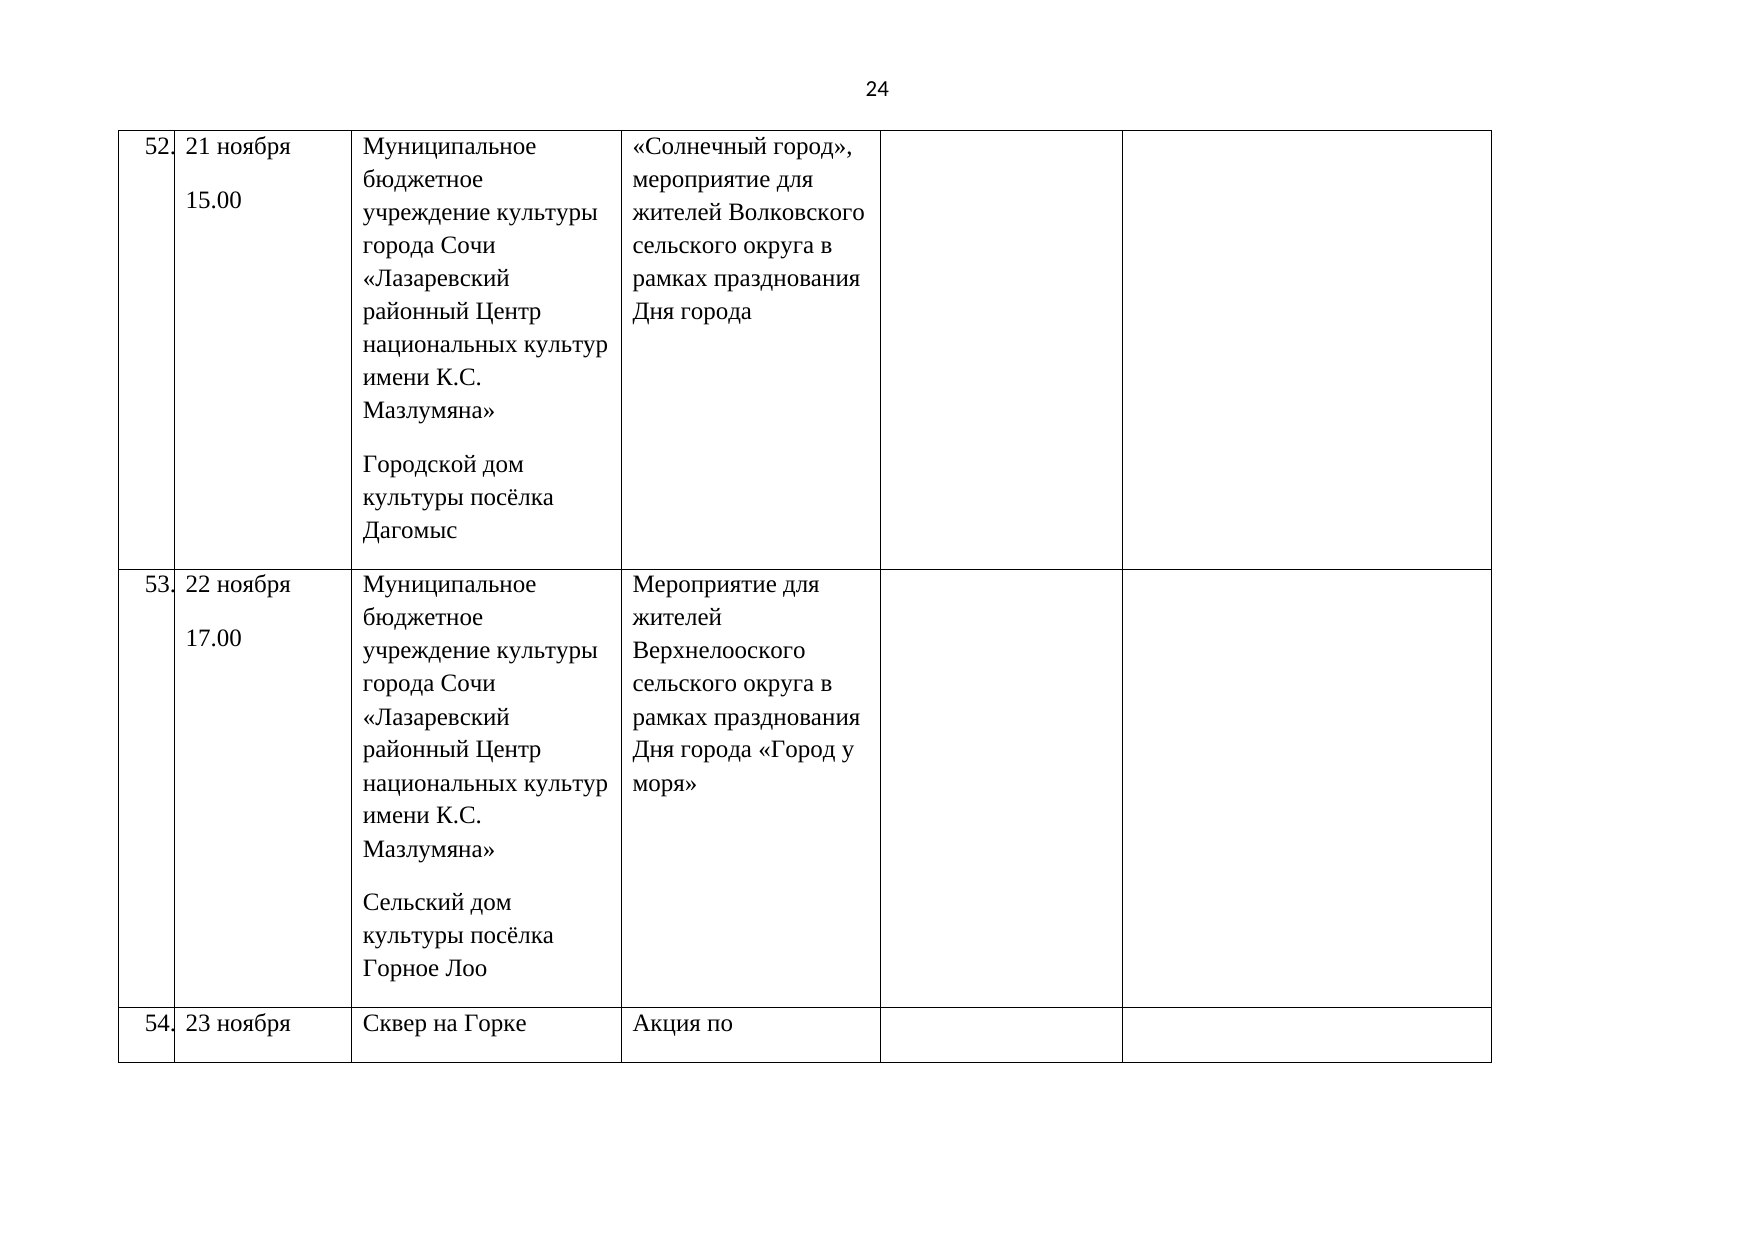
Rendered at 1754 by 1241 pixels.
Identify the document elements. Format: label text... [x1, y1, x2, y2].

table_cell 23 ноября 11.00 [175, 1008, 351, 1062]
table_cell [881, 1008, 1122, 1062]
table_cell [119, 1008, 174, 1062]
table_cell [119, 570, 174, 1007]
table_cell Муниципальное бюджетное учреждение культуры города Сочи «Лазаревский районный Центр национальных культур имени К.С. Мазлумяна» Городской дом культуры посёлка Дагомыс [352, 131, 621, 568]
table_cell [881, 131, 1122, 568]
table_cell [352, 1008, 621, 1062]
table_cell [119, 131, 174, 568]
table_cell 22 ноября 17.00 [175, 570, 351, 1007]
table_cell [1123, 1008, 1491, 1062]
table_cell «Солнечный город», мероприятие для жителей Волковского сельского округа в рамках празднования Дня города [622, 131, 880, 568]
table_cell Муниципальное бюджетное учреждение культуры города Сочи «Лазаревский районный Центр национальных культур имени К.С. Мазлумяна» Сельский дом культуры посёлка Горное Лоо [352, 570, 621, 1007]
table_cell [622, 1008, 880, 1062]
table_cell [881, 570, 1122, 1007]
table_cell 21 ноября 15.00 [175, 131, 351, 568]
table_cell Мероприятие для жителей Верхнелооского сельского округа в рамках празднования Дня города «Город у моря» [622, 570, 880, 1007]
table_cell [1123, 131, 1491, 568]
table_cell [1123, 570, 1491, 1007]
